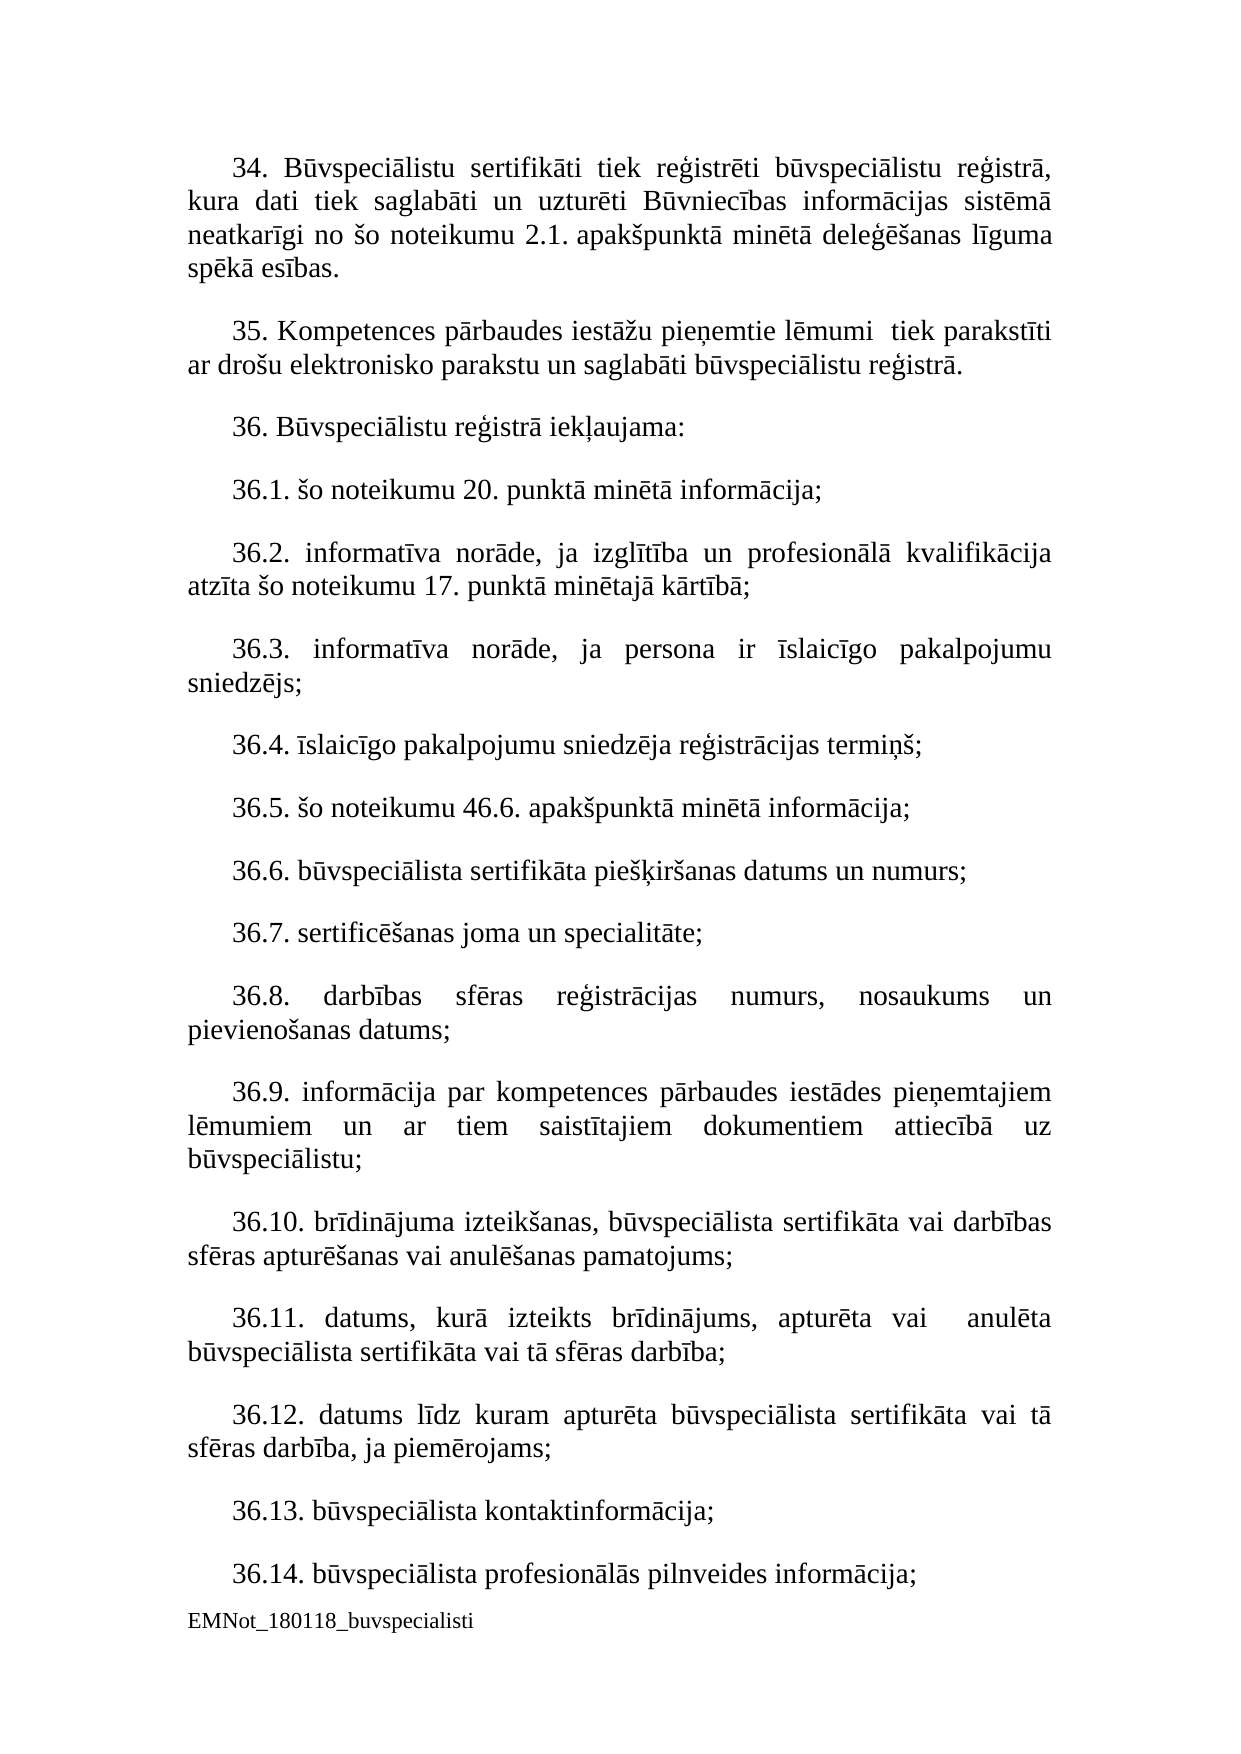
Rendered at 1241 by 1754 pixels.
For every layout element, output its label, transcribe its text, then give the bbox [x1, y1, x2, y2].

text 36.5. šo noteikumu 46.6. apakšpunktā minētā informācija; [187, 790, 1053, 824]
text 36.10. brīdinājuma izteikšanas, būvspeciālista sertifikāta vai darbības sfēras apturēšanas vai anulēšanas pamatojums; [187, 1204, 1053, 1271]
text 36.7. sertificēšanas joma un specialitāte; [187, 916, 1053, 949]
text 36.14. būvspeciālista profesionālās pilnveides informācija; [187, 1556, 1053, 1589]
text 36.2. informatīva norāde, ja izglītība un profesionālā kvalifikācija atzīta šo noteikumu 17. punktā minētajā kārtībā; [187, 535, 1053, 602]
text 36.12. datums līdz kuram apturēta būvspeciālista sertifikāta vai tā sfēras darbība, ja piemērojams; [187, 1397, 1053, 1464]
text 36.11. datums, kurā izteikts brīdinājums, apturēta vai anulēta būvspeciālista sertifikāta vai tā sfēras darbība; [187, 1301, 1053, 1368]
text 36.9. informācija par kompetences pārbaudes iestādes pieņemtajiem lēmumiem un ar tiem saistītajiem dokumentiem attiecībā uz būvspeciālistu; [187, 1074, 1053, 1175]
text 36.1. šo noteikumu 20. punktā minētā informācija; [187, 472, 1053, 506]
text 33235. Kompetences pārbaudes iestāžu pieņemtie lēmumi tiek parakstīti ar drošu elektronisko parakstu un saglabāti būvspeciālistu reģistrā. [187, 313, 1053, 380]
text 36.13. būvspeciālista kontaktinformācija; [187, 1493, 1053, 1527]
text 36.6. būvspeciālista sertifikāta piešķiršanas datums un numurs; [187, 853, 1053, 886]
text 34. Būvspeciālistu sertifikāti tiek reģistrēti būvspeciālistu reģistrā, kura dati tiek saglabāti un uzturēti Būvniecības informācijas sistēmā neatkarīgi no šo noteikumu 2.1. apakšpunktā minētā deleģēšanas līguma spēkā esības. [187, 150, 1053, 284]
text 36.3. informatīva norāde, ja persona ir īslaicīgo pakalpojumu sniedzējs; [187, 631, 1053, 698]
text 36.8. darbības sfēras reģistrācijas numurs, nosaukums un pievienošanas datums; [187, 978, 1053, 1045]
text 36. Būvspeciālistu reģistrā iekļaujama: [187, 409, 1053, 443]
text 36.4. īslaicīgo pakalpojumu sniedzēja reģistrācijas termiņš; [187, 727, 1053, 761]
